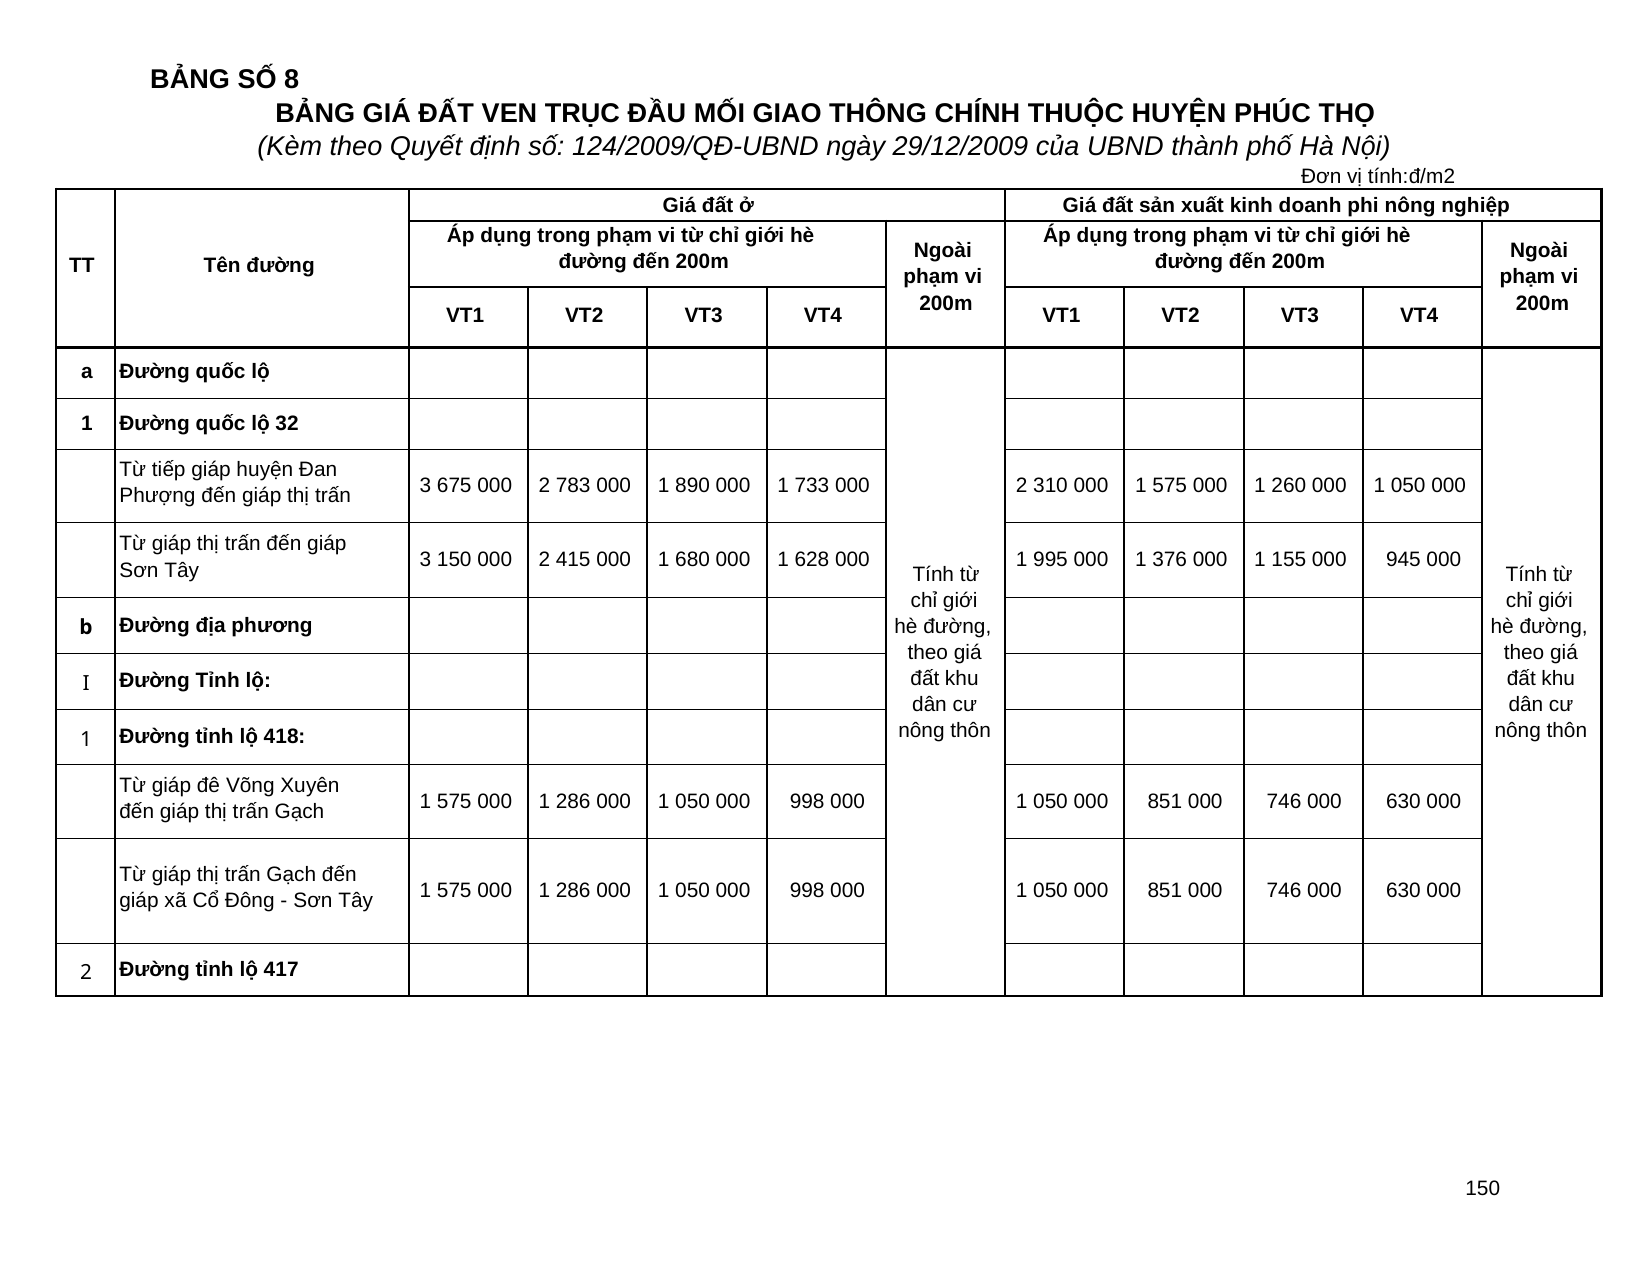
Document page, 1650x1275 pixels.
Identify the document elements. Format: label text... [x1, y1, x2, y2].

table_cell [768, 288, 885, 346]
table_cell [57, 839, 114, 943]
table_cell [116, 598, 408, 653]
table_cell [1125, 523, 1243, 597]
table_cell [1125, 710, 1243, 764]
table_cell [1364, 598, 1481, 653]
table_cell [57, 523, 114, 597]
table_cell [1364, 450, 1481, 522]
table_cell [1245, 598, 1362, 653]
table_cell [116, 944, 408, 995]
text BẢNG GIÁ ĐẤT VEN TRỤC ĐẦU MỐI GIAO THÔNG CHÍNH THUỘC HUYỆN PHÚC THỌ [150, 97, 1500, 128]
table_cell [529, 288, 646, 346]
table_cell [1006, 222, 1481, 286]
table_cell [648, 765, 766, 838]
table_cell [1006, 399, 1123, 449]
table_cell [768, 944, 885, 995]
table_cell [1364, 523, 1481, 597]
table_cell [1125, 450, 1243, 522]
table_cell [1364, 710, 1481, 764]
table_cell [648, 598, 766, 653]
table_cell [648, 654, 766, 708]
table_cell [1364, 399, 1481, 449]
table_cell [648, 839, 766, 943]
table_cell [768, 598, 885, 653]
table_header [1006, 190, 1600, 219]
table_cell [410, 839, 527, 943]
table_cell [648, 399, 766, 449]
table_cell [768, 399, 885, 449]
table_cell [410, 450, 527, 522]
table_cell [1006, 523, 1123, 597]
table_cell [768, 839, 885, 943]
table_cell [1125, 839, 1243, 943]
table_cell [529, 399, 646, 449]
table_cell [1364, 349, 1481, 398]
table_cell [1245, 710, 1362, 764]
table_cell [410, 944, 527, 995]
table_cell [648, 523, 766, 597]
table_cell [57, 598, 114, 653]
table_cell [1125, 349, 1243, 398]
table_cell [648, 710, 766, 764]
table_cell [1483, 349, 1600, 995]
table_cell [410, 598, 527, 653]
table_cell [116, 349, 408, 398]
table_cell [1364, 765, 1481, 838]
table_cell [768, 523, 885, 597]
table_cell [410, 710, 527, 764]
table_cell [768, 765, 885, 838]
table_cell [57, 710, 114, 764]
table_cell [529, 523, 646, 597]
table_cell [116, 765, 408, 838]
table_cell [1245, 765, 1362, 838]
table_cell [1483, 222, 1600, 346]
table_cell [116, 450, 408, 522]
text BẢNG SỐ 8 [150, 63, 1500, 95]
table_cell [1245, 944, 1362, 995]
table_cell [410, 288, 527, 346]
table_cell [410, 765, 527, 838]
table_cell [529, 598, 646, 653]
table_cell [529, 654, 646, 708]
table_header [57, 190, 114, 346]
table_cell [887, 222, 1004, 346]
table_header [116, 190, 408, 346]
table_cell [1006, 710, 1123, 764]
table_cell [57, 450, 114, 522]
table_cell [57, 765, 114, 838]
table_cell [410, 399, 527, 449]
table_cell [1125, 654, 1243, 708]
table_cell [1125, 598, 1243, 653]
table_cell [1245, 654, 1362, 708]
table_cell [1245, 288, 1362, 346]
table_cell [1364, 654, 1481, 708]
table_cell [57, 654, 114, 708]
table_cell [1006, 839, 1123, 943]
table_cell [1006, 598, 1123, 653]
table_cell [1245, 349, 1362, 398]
text Đơn vị tính:đ/m2 [150, 164, 1455, 188]
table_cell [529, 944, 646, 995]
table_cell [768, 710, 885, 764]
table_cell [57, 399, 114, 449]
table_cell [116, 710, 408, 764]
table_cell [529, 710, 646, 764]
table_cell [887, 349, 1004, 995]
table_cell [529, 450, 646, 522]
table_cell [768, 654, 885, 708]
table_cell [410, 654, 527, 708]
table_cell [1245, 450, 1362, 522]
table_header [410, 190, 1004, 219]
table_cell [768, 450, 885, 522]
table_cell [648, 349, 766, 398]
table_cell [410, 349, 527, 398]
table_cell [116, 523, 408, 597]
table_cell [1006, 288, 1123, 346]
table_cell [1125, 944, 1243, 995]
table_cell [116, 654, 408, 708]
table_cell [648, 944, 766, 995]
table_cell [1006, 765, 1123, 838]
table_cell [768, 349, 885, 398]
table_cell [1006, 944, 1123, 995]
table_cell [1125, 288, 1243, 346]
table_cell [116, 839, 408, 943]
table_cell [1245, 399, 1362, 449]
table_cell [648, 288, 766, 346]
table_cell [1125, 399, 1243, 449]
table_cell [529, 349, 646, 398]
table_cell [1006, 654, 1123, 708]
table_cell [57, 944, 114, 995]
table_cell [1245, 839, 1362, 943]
text (Kèm theo Quyết định số: 124/2009/QĐ-UBND ngày 29/12/2009 của UBND thành phố Hà Nội) [150, 130, 1500, 161]
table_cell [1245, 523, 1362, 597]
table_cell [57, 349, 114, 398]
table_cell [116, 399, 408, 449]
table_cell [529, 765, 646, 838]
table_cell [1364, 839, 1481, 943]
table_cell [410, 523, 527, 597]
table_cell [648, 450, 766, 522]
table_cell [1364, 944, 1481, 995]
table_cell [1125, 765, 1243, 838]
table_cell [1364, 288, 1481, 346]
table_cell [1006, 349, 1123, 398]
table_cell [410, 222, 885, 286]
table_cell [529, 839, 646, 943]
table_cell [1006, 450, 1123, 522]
